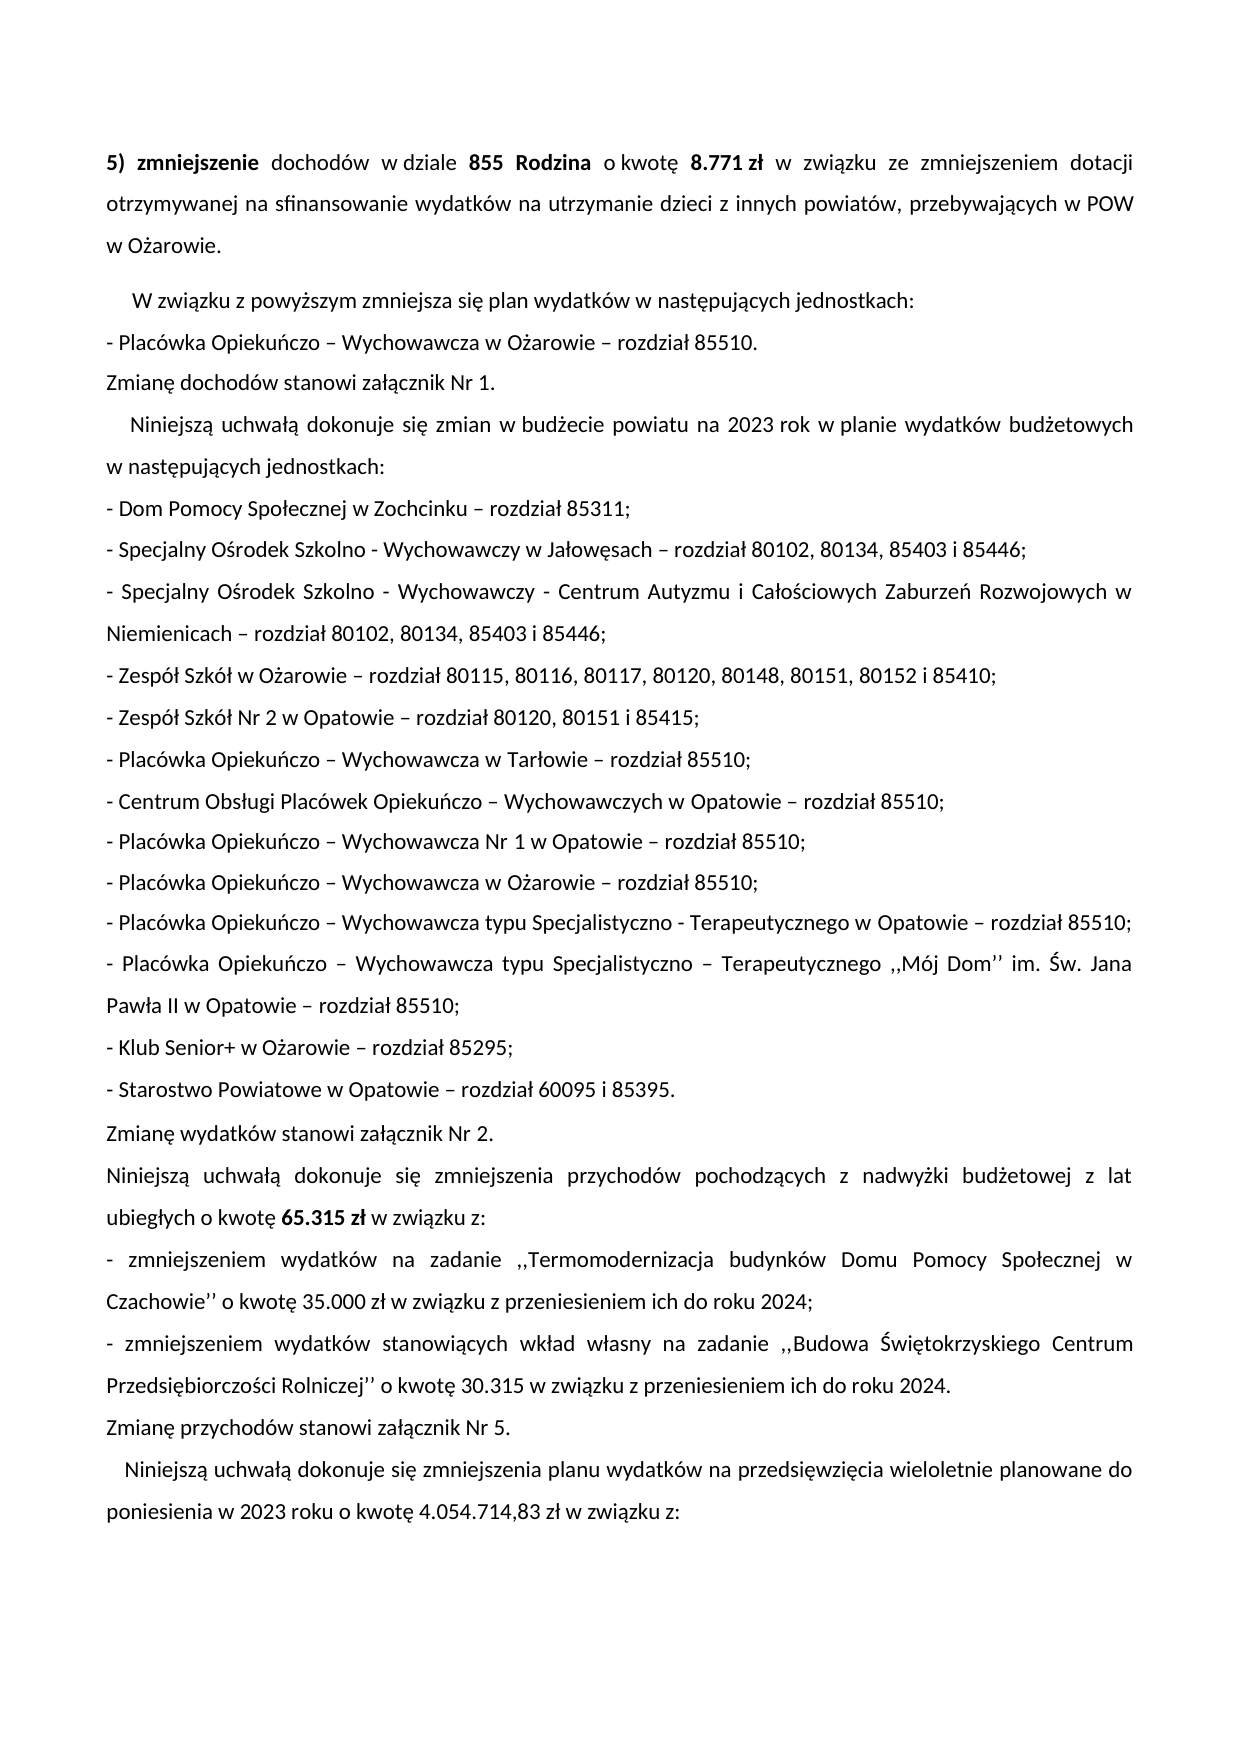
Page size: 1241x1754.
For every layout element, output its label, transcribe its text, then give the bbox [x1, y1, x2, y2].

text Zmianę dochodów stanowi załącznik Nr 1. [106, 368, 1134, 397]
text - Klub Senior+ w Ożarowie – rozdział 85295; [106, 1033, 1134, 1061]
text - Centrum Obsługi Placówek Opiekuńczo – Wychowawczych w Opatowie – rozdział 85510; [106, 787, 1134, 815]
text Niniejszą uchwałą dokonuje się zmniejszenia przychodów pochodzących z nadwyżki budżetowej z lat ubiegłych o kwotę 65.315 zł w związku z: [106, 1162, 1134, 1232]
text - Placówka Opiekuńczo – Wychowawcza w Ożarowie – rozdział 85510; [106, 868, 1134, 896]
text - Placówka Opiekuńczo – Wychowawcza w Ożarowie – rozdział 85510. [106, 328, 1134, 356]
text Niniejszą uchwałą dokonuje się zmian w budżecie powiatu na 2023 rok w planie wydatków budżetowych w następujących jednostkach: [106, 411, 1134, 481]
text - Placówka Opiekuńczo – Wychowawcza typu Specjalistyczno - Terapeutycznego w Opatowie – rozdział 85510; [106, 908, 1134, 936]
text 5) zmniejszenie dochodów w dziale 855 Rodzina o kwotę 8.771 zł w związku ze zmniejszeniem dotacji otrzymywanej na sfinansowanie wydatków na utrzymanie dzieci z innych powiatów, przebywających w POW w Ożarowie. [106, 148, 1134, 259]
text - Specjalny Ośrodek Szkolno - Wychowawczy - Centrum Autyzmu i Całościowych Zaburzeń Rozwojowych w Niemienicach – rozdział 80102, 80134, 85403 i 85446; [106, 577, 1134, 647]
text Zmianę wydatków stanowi załącznik Nr 2. [106, 1119, 1134, 1148]
text - Starostwo Powiatowe w Opatowie – rozdział 60095 i 85395. [106, 1075, 1134, 1103]
text - zmniejszeniem wydatków stanowiących wkład własny na zadanie ,,Budowa Świętokrzyskiego Centrum Przedsiębiorczości Rolniczej’’ o kwotę 30.315 w związku z przeniesieniem ich do roku 2024. [106, 1329, 1134, 1399]
text - Placówka Opiekuńczo – Wychowawcza w Tarłowie – rozdział 85510; [106, 745, 1134, 773]
text - Zespół Szkół w Ożarowie – rozdział 80115, 80116, 80117, 80120, 80148, 80151, 80152 i 85410; [106, 661, 1134, 689]
text - Placówka Opiekuńczo – Wychowawcza Nr 1 w Opatowie – rozdział 85510; [106, 827, 1134, 855]
text - Zespół Szkół Nr 2 w Opatowie – rozdział 80120, 80151 i 85415; [106, 703, 1134, 731]
text - zmniejszeniem wydatków na zadanie ,,Termomodernizacja budynków Domu Pomocy Społecznej w Czachowie’’ o kwotę 35.000 zł w związku z przeniesieniem ich do roku 2024; [106, 1246, 1134, 1316]
text Niniejszą uchwałą dokonuje się zmniejszenia planu wydatków na przedsięwzięcia wieloletnie planowane do poniesienia w 2023 roku o kwotę 4.054.714,83 zł w związku z: [106, 1455, 1134, 1525]
text Zmianę przychodów stanowi załącznik Nr 5. [106, 1413, 1134, 1441]
text - Specjalny Ośrodek Szkolno - Wychowawczy w Jałowęsach – rozdział 80102, 80134, 85403 i 85446; [106, 535, 1134, 563]
text - Placówka Opiekuńczo – Wychowawcza typu Specjalistyczno – Terapeutycznego ,,Mój Dom’’ im. Św. Jana Pawła II w Opatowie – rozdział 85510; [106, 949, 1134, 1019]
text - Dom Pomocy Społecznej w Zochcinku – rozdział 85311; [106, 494, 1134, 522]
text W związku z powyższym zmniejsza się plan wydatków w następujących jednostkach: [106, 286, 1134, 314]
